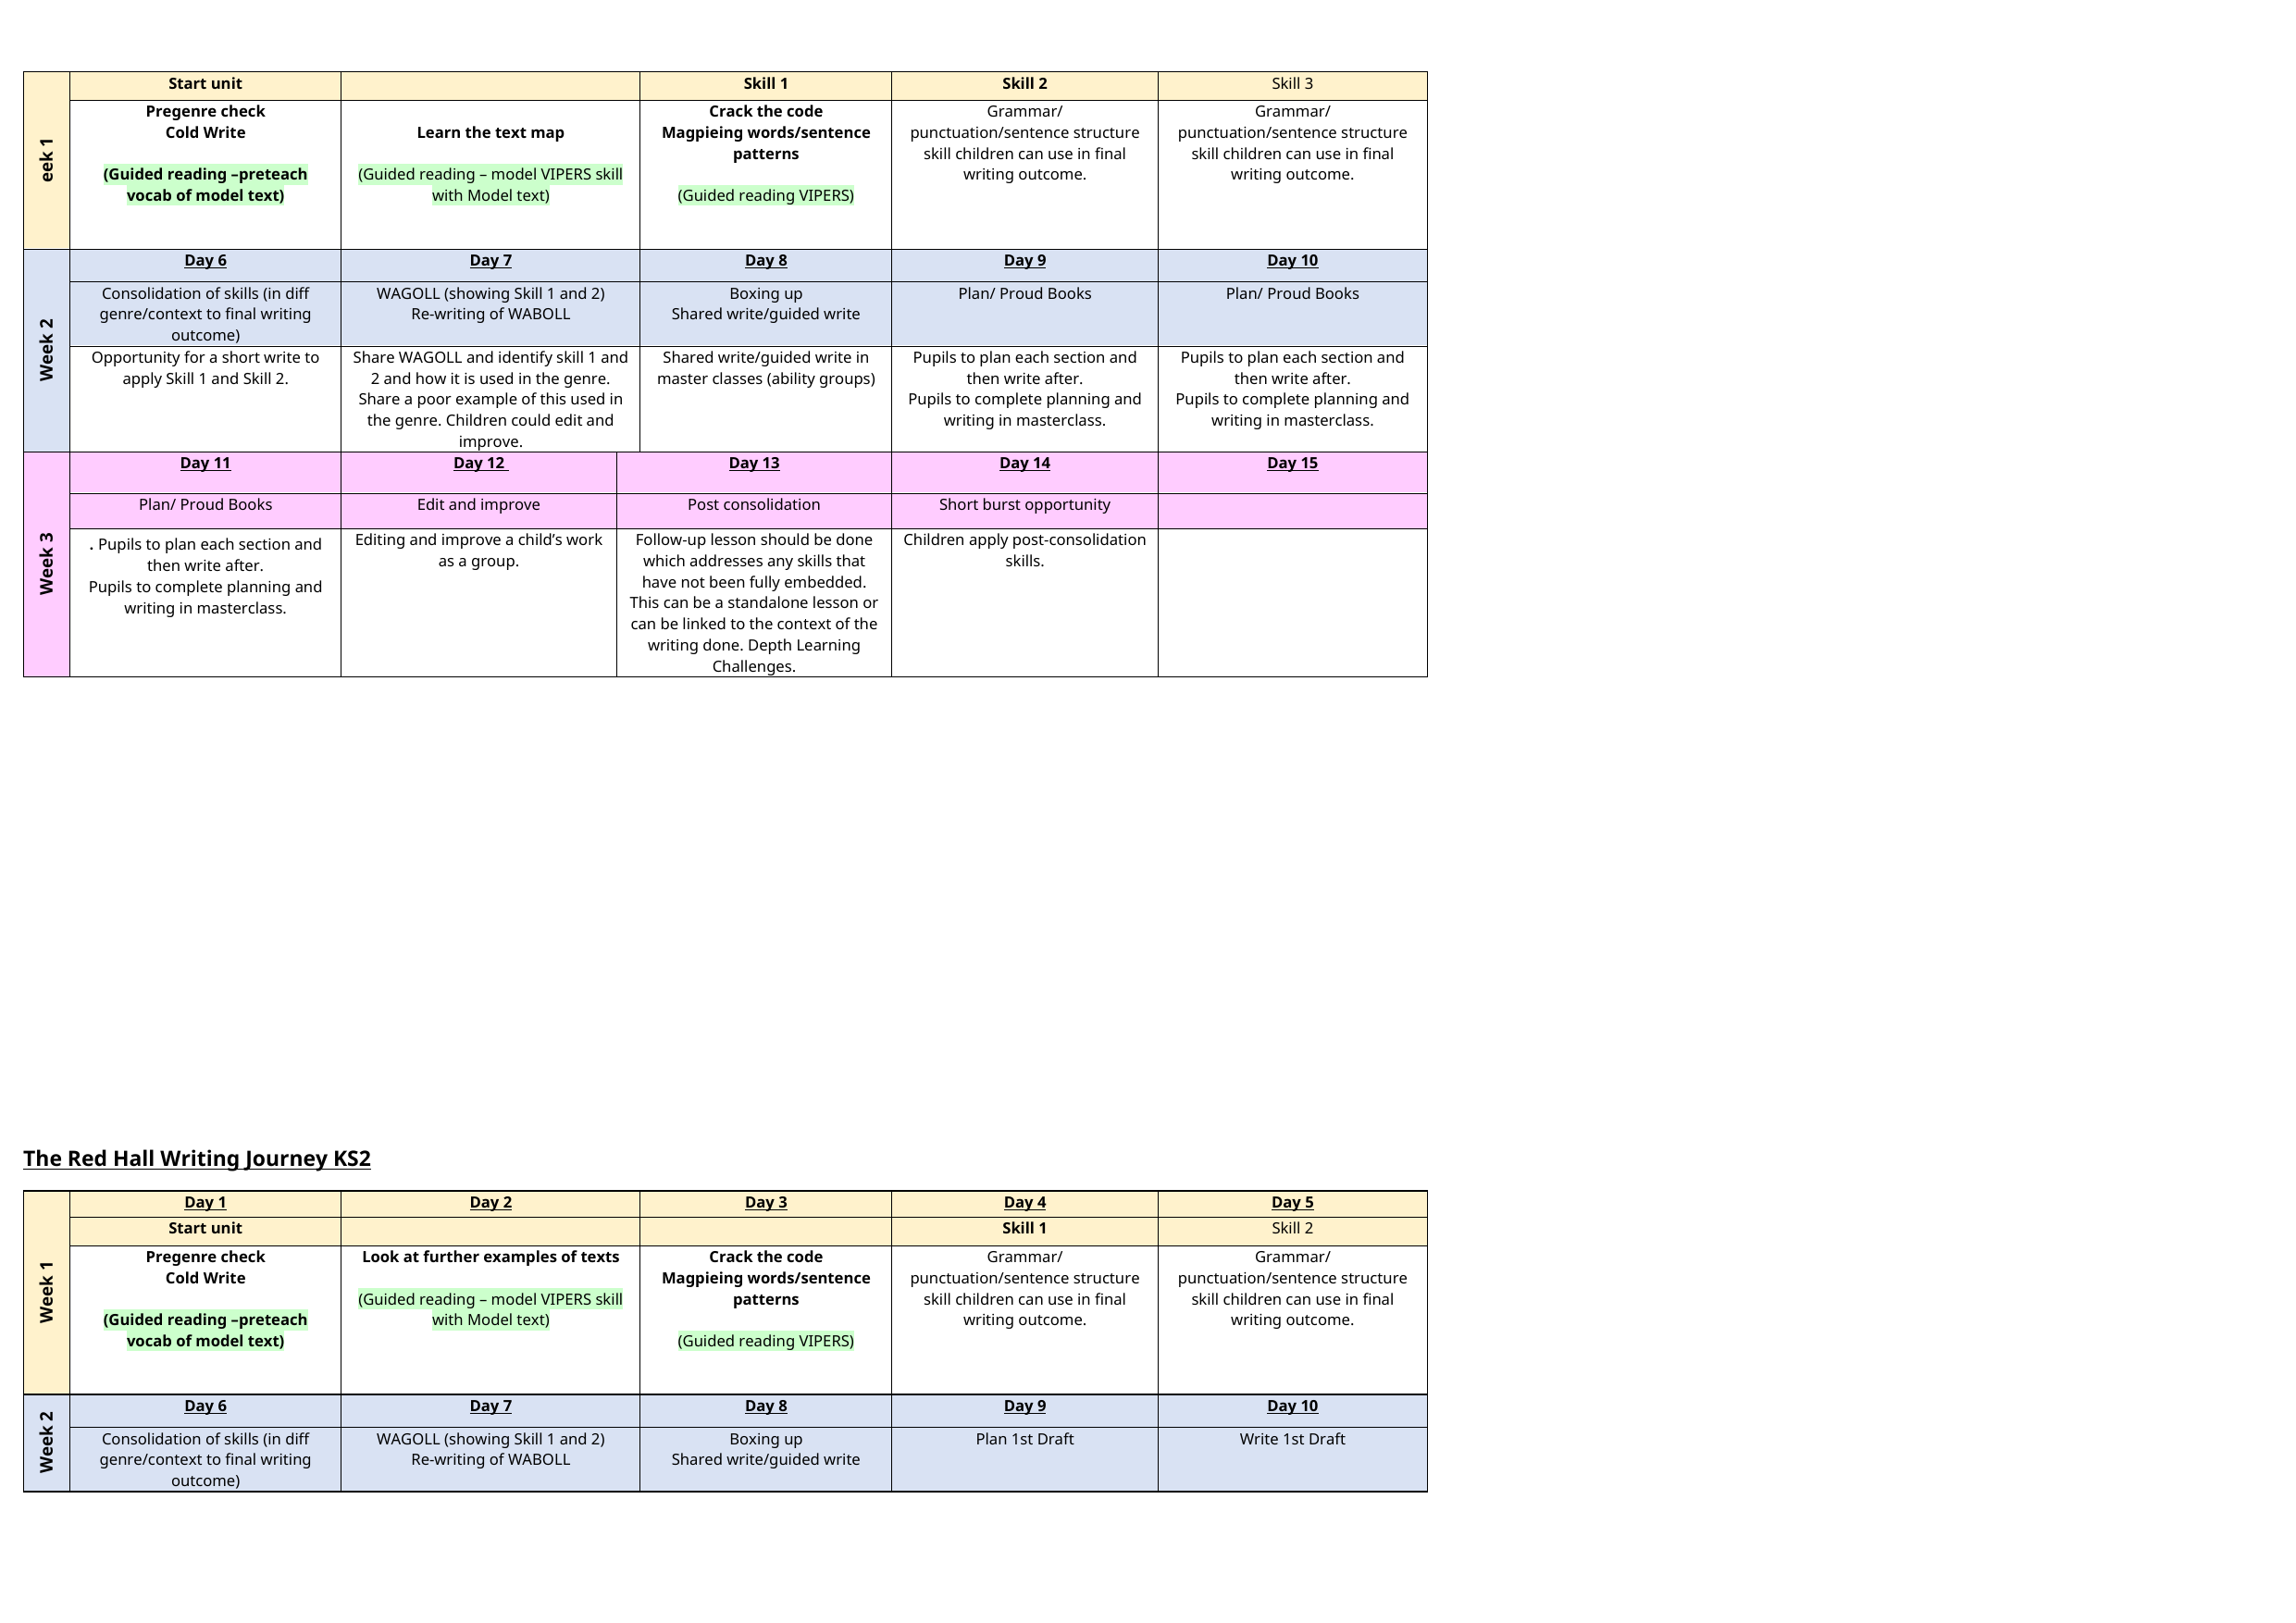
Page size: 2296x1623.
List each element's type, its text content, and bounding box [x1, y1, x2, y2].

table_cell Skill 2 [892, 72, 1158, 100]
table_cell Day 9 [892, 250, 1158, 281]
table_cell Pupils to plan each section and then write after. Pupils to complete planning and writing in masterclass. [892, 347, 1158, 452]
table_cell Day 12 [341, 452, 616, 492]
table_cell Day 7 [341, 1395, 639, 1427]
table_cell Day 6 [70, 1395, 341, 1427]
table_cell Grammar/ punctuation/sentence structure skill children can use in final writing outcome. [1159, 101, 1427, 248]
table_cell Skill 1 [640, 72, 891, 100]
table_cell Skill 2 [1159, 1218, 1427, 1245]
text The Red Hall Writing Journey KS2 [23, 1144, 2282, 1172]
table_cell [1159, 529, 1427, 676]
table_cell WAGOLL (showing Skill 1 and 2) Re-writing of WABOLL [341, 282, 639, 345]
table_cell [341, 1218, 639, 1245]
table_cell Learn the text map (Guided reading – model VIPERS skill with Model text) [341, 101, 639, 248]
table_header Day 2 [341, 1192, 639, 1217]
table_cell Day 15 [1159, 452, 1427, 492]
table_cell Crack the code Magpieing words/sentence patterns (Guided reading VIPERS) [640, 1246, 891, 1394]
table_cell [640, 1218, 891, 1245]
table_cell Boxing up Shared write/guided write [640, 1428, 891, 1491]
table_cell Day 14 [892, 452, 1158, 492]
table_cell Edit and improve [341, 494, 616, 528]
table_header Day 5 [1159, 1192, 1427, 1217]
table_header Day 4 [892, 1192, 1158, 1217]
table_cell Crack the code Magpieing words/sentence patterns (Guided reading VIPERS) [640, 101, 891, 248]
table_cell Pregenre check Cold Write (Guided reading –preteach vocab of model text) [70, 101, 341, 248]
table_cell Grammar/ punctuation/sentence structure skill children can use in final writing outcome. [1159, 1246, 1427, 1394]
table_cell Day 10 [1159, 1395, 1427, 1427]
table_cell Short burst opportunity [892, 494, 1158, 528]
table_cell Start unit [70, 72, 341, 100]
table_cell Start unit [70, 1218, 341, 1245]
table_cell Write 1st Draft [1159, 1428, 1427, 1491]
table_cell Day 9 [892, 1395, 1158, 1427]
table_cell Children apply post-consolidation skills. [892, 529, 1158, 676]
table_header Day 3 [640, 1192, 891, 1217]
table_cell Shared write/guided write in master classes (ability groups) [640, 347, 891, 452]
table_cell WAGOLL (showing Skill 1 and 2) Re-writing of WABOLL [341, 1428, 639, 1491]
table_cell Skill 3 [1159, 72, 1427, 100]
table_cell Grammar/ punctuation/sentence structure skill children can use in final writing outcome. [892, 1246, 1158, 1394]
table_cell Share WAGOLL and identify skill 1 and 2 and how it is used in the genre. Share a poor example of this used in the genre. Children could edit and improve. [341, 347, 639, 452]
table_cell Consolidation of skills (in diff genre/context to final writing outcome) [70, 1428, 341, 1491]
table_cell Day 6 [70, 250, 341, 281]
table_cell Day 8 [640, 250, 891, 281]
table_cell Week 2 [24, 1395, 69, 1491]
table_cell Plan 1st Draft [892, 1428, 1158, 1491]
table_cell Plan/ Proud Books [892, 282, 1158, 345]
table_cell Week 2 [24, 250, 69, 452]
table_header Week 1 [24, 1192, 69, 1394]
table_cell Boxing up Shared write/guided write [640, 282, 891, 345]
table_cell [1159, 494, 1427, 528]
table_cell Day 13 [617, 452, 891, 492]
table_cell Pupils to plan each section and then write after. Pupils to complete planning and writing in masterclass. [1159, 347, 1427, 452]
table_cell Day 10 [1159, 250, 1427, 281]
table_cell Day 7 [341, 250, 639, 281]
table_cell Plan/ Proud Books [70, 494, 341, 528]
table_cell Pregenre check Cold Write (Guided reading –preteach vocab of model text) [70, 1246, 341, 1394]
table_cell Look at further examples of texts (Guided reading – model VIPERS skill with Model text) [341, 1246, 639, 1394]
table_cell Follow-up lesson should be done which addresses any skills that have not been fully embedded. This can be a standalone lesson or can be linked to the context of the writing done. Depth Learning Challenges. [617, 529, 891, 676]
table_cell Consolidation of skills (in diff genre/context to final writing outcome) [70, 282, 341, 345]
table_cell Skill 1 [892, 1218, 1158, 1245]
table_cell [341, 72, 639, 100]
table_cell Editing and improve a child’s work as a group. [341, 529, 616, 676]
table_cell Grammar/ punctuation/sentence structure skill children can use in final writing outcome. [892, 101, 1158, 248]
table_cell Day 11 [70, 452, 341, 492]
table_cell . Pupils to plan each section and then write after. Pupils to complete planning and writing in masterclass. [70, 529, 341, 676]
table_header Day 1 [70, 1192, 341, 1217]
table_cell Opportunity for a short write to apply Skill 1 and Skill 2. [70, 347, 341, 452]
table_cell Day 8 [640, 1395, 891, 1427]
table_cell Post consolidation [617, 494, 891, 528]
table_cell Plan/ Proud Books [1159, 282, 1427, 345]
table_cell Week 3 [24, 452, 69, 676]
table_header Week 1 [24, 72, 69, 248]
